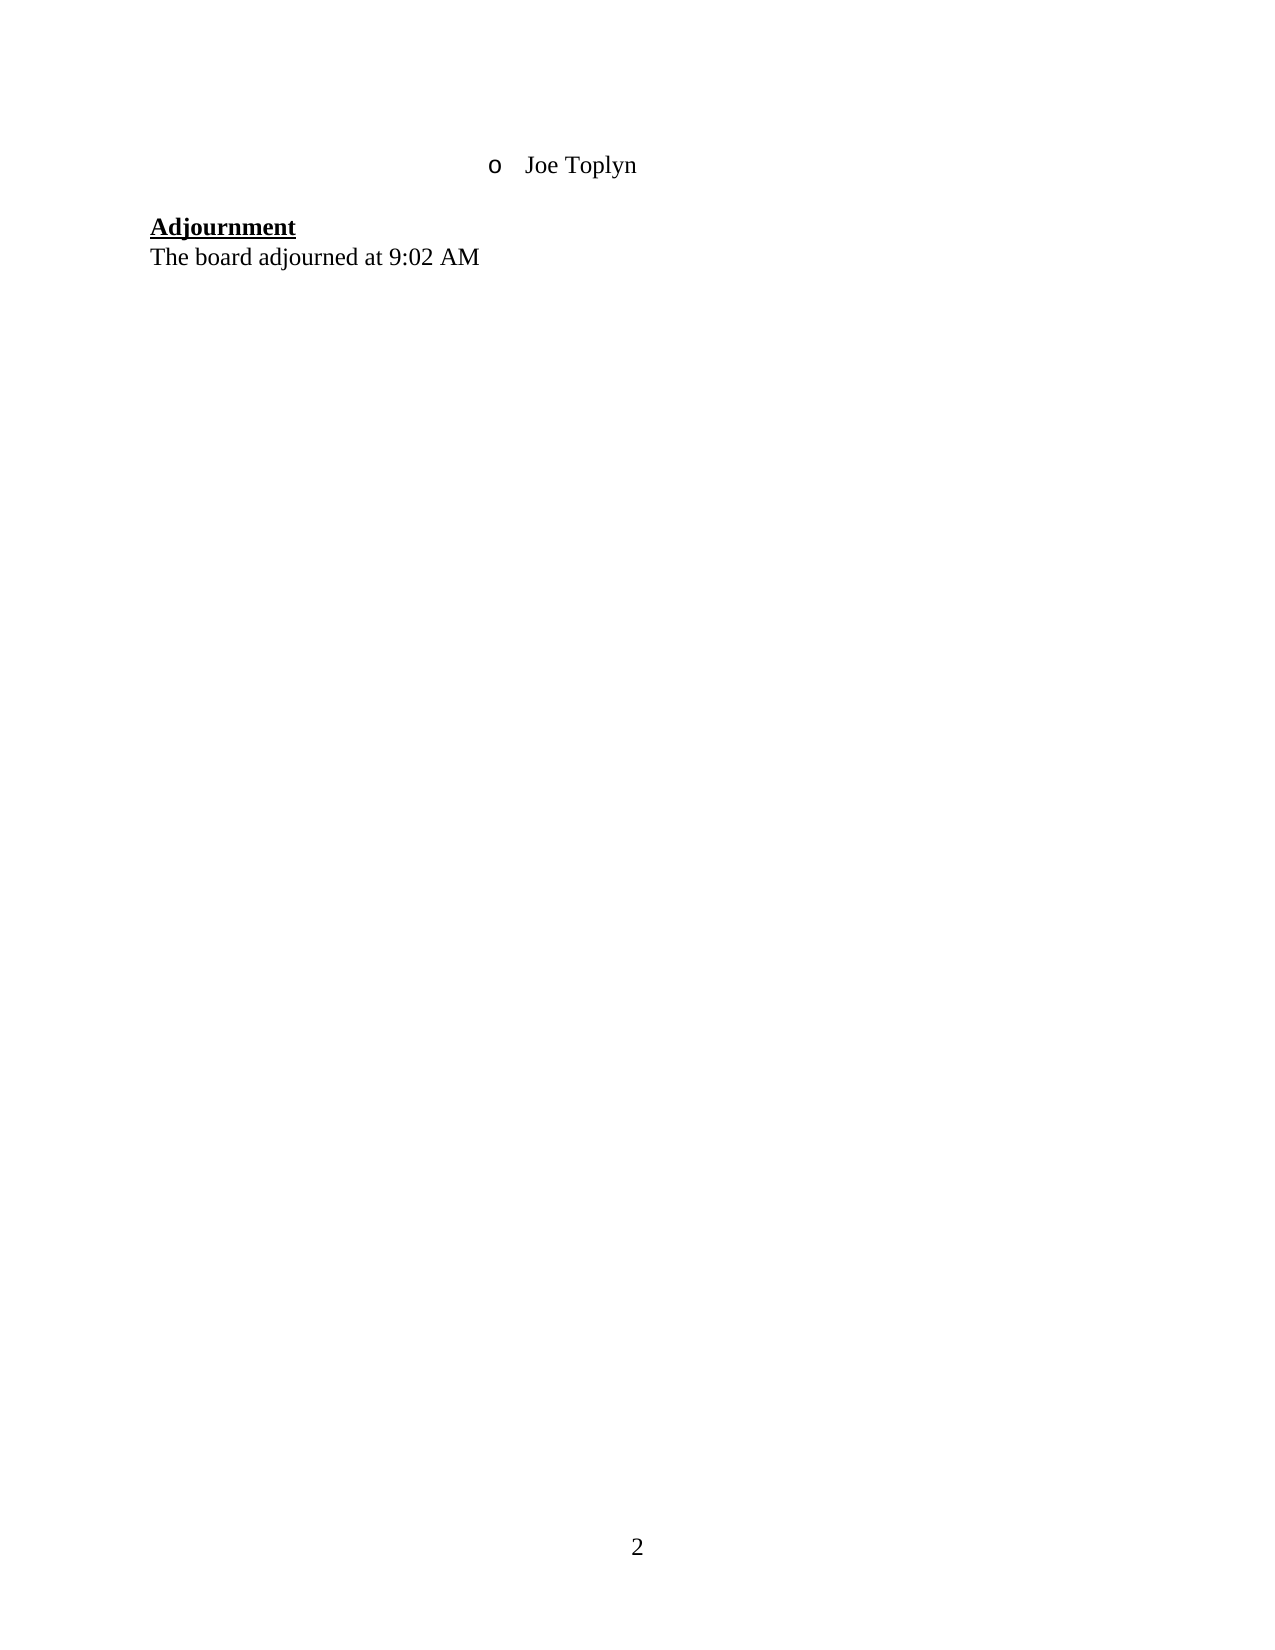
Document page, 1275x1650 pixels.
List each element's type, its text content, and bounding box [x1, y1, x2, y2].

text The board adjourned at 9:02 AM [150, 242, 1125, 271]
text Adjournment [150, 212, 1125, 241]
list Joe Toplyn [487, 150, 1125, 181]
